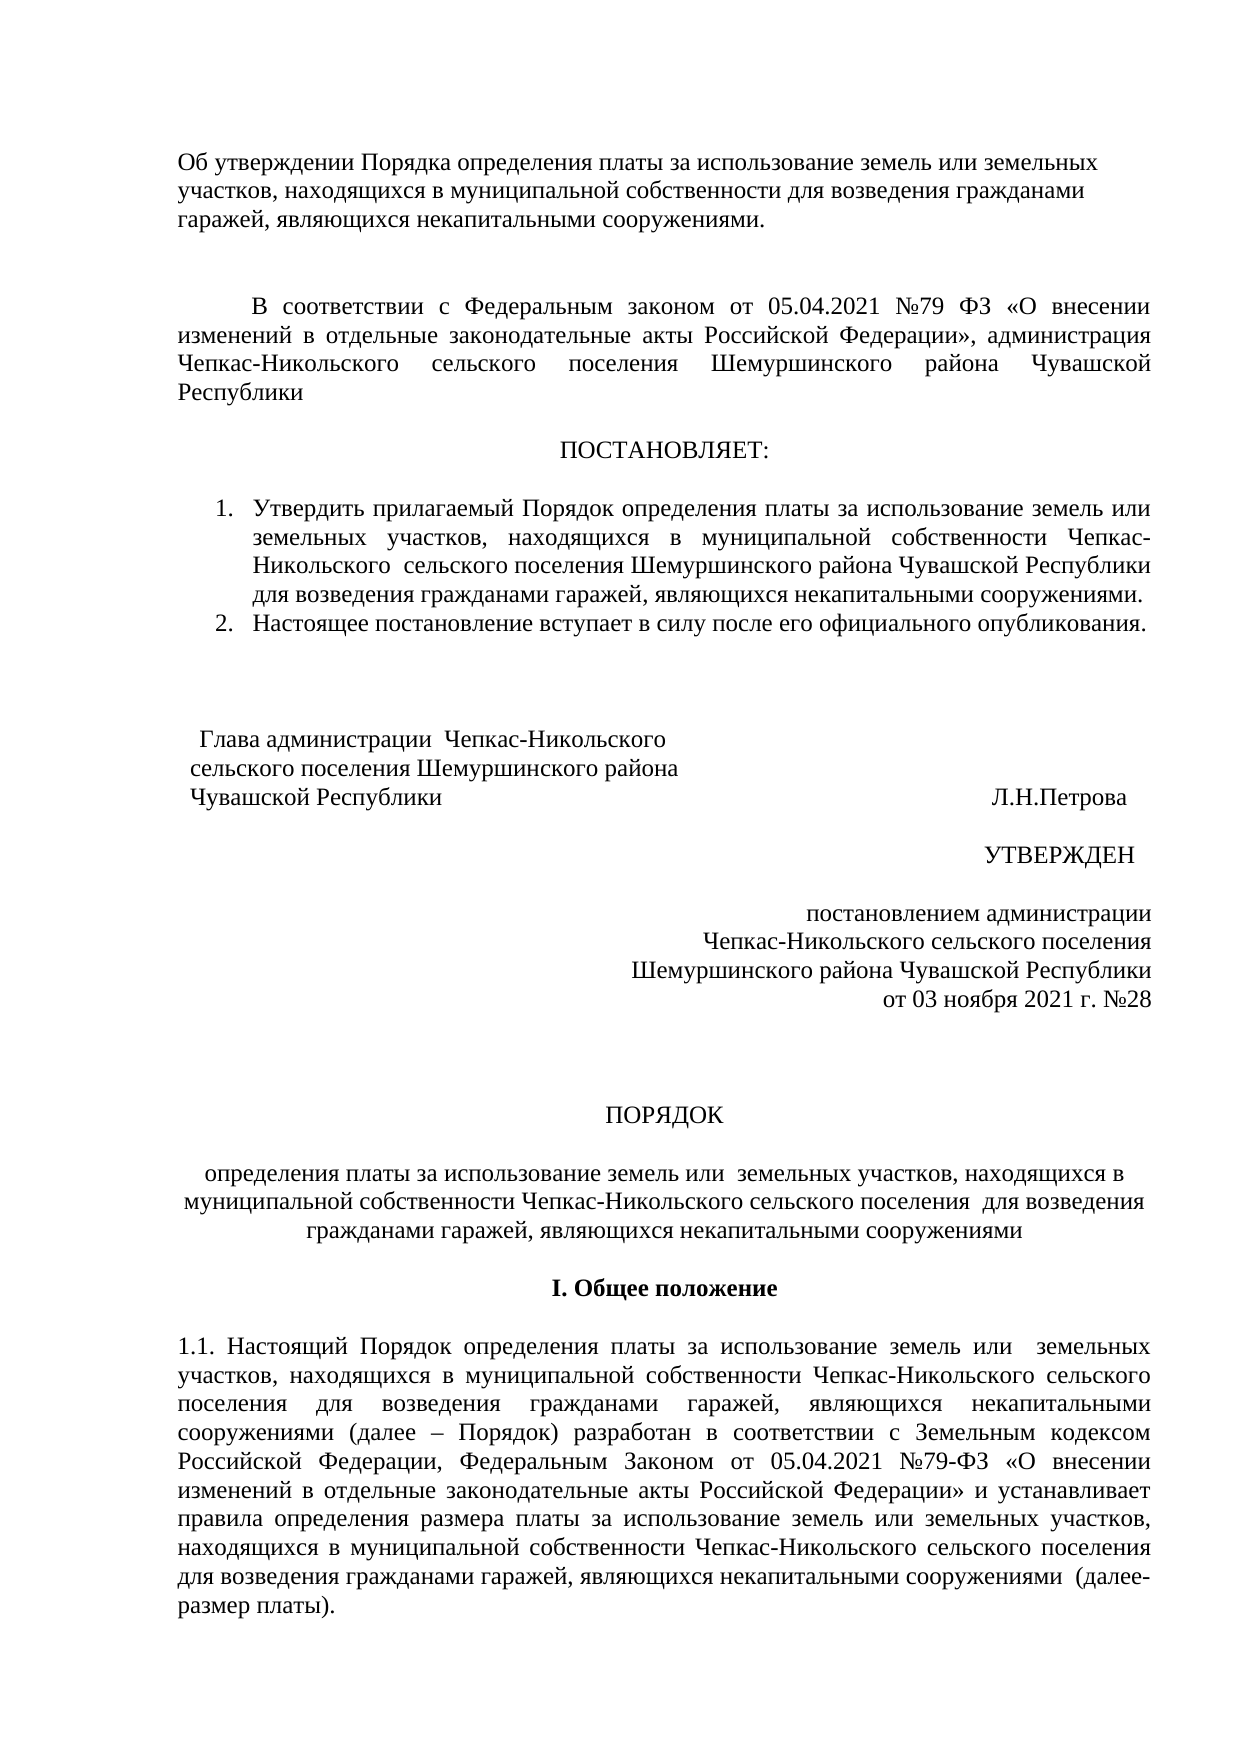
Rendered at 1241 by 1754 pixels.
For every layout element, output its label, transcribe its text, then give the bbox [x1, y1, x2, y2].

list Настоящее постановление вступает в силу после его официального опубликования. [215, 608, 1152, 637]
text Об утверждении Порядка определения платы за использование земель или земельных участков, находящихся в муниципальной собственности для возведения гражданами гаражей, являющихся некапитальными сооружениями. [177, 147, 1152, 233]
text 1.1. Настоящий Порядок определения платы за использование земель или земельных участков, находящихся в муниципальной собственности Чепкас-Никольского сельского поселения для возведения гражданами гаражей, являющихся некапитальными сооружениями (далее – Порядок) разработан в соответствии с Земельным кодексом Российской Федерации, Федеральным Законом от 05.04.2021 №79-ФЗ «О внесении изменений в отдельные законодательные акты Российской Федерации» и устанавливает правила определения размера платы за использование земель или земельных участков, находящихся в муниципальной собственности Чепкас-Никольского сельского поселения для возведения гражданами гаражей, являющихся некапитальными сооружениями (далее- размер платы). [177, 1331, 1152, 1618]
text сельского поселения Шемуршинского района [177, 753, 1152, 782]
text Шемуршинского района Чувашской Республики [177, 955, 1152, 984]
text Глава администрации Чепкас-Никольского [177, 724, 1152, 753]
text Чепкас-Никольского сельского поселения [177, 926, 1152, 955]
text УТВЕРЖДЕН [177, 840, 1152, 868]
text от 03 ноября 2021 г. №28 [177, 984, 1152, 1013]
list Утвердить прилагаемый Порядок определения платы за использование земель или земельных участков, находящихся в муниципальной собственности Чепкас-Никольского сельского поселения Шемуршинского района Чувашской Республики для возведения гражданами гаражей, являющихся некапитальными сооружениями. [215, 493, 1152, 608]
text I. Общее положение [177, 1273, 1152, 1302]
text ПОРЯДОК [177, 1100, 1152, 1128]
text определения платы за использование земель или земельных участков, находящихся в муниципальной собственности Чепкас-Никольского сельского поселения для возведения гражданами гаражей, являющихся некапитальными сооружениями [177, 1158, 1152, 1244]
text ПОСТАНОВЛЯЕТ: [177, 435, 1152, 464]
text постановлением администрации [177, 898, 1152, 926]
text Чувашской Республики Л.Н.Петрова [177, 782, 1152, 811]
text В соответствии с Федеральным законом от 05.04.2021 №79 ФЗ «О внесении изменений в отдельные законодательные акты Российской Федерации», администрация Чепкас-Никольского сельского поселения Шемуршинского района Чувашской Республики [177, 291, 1152, 406]
